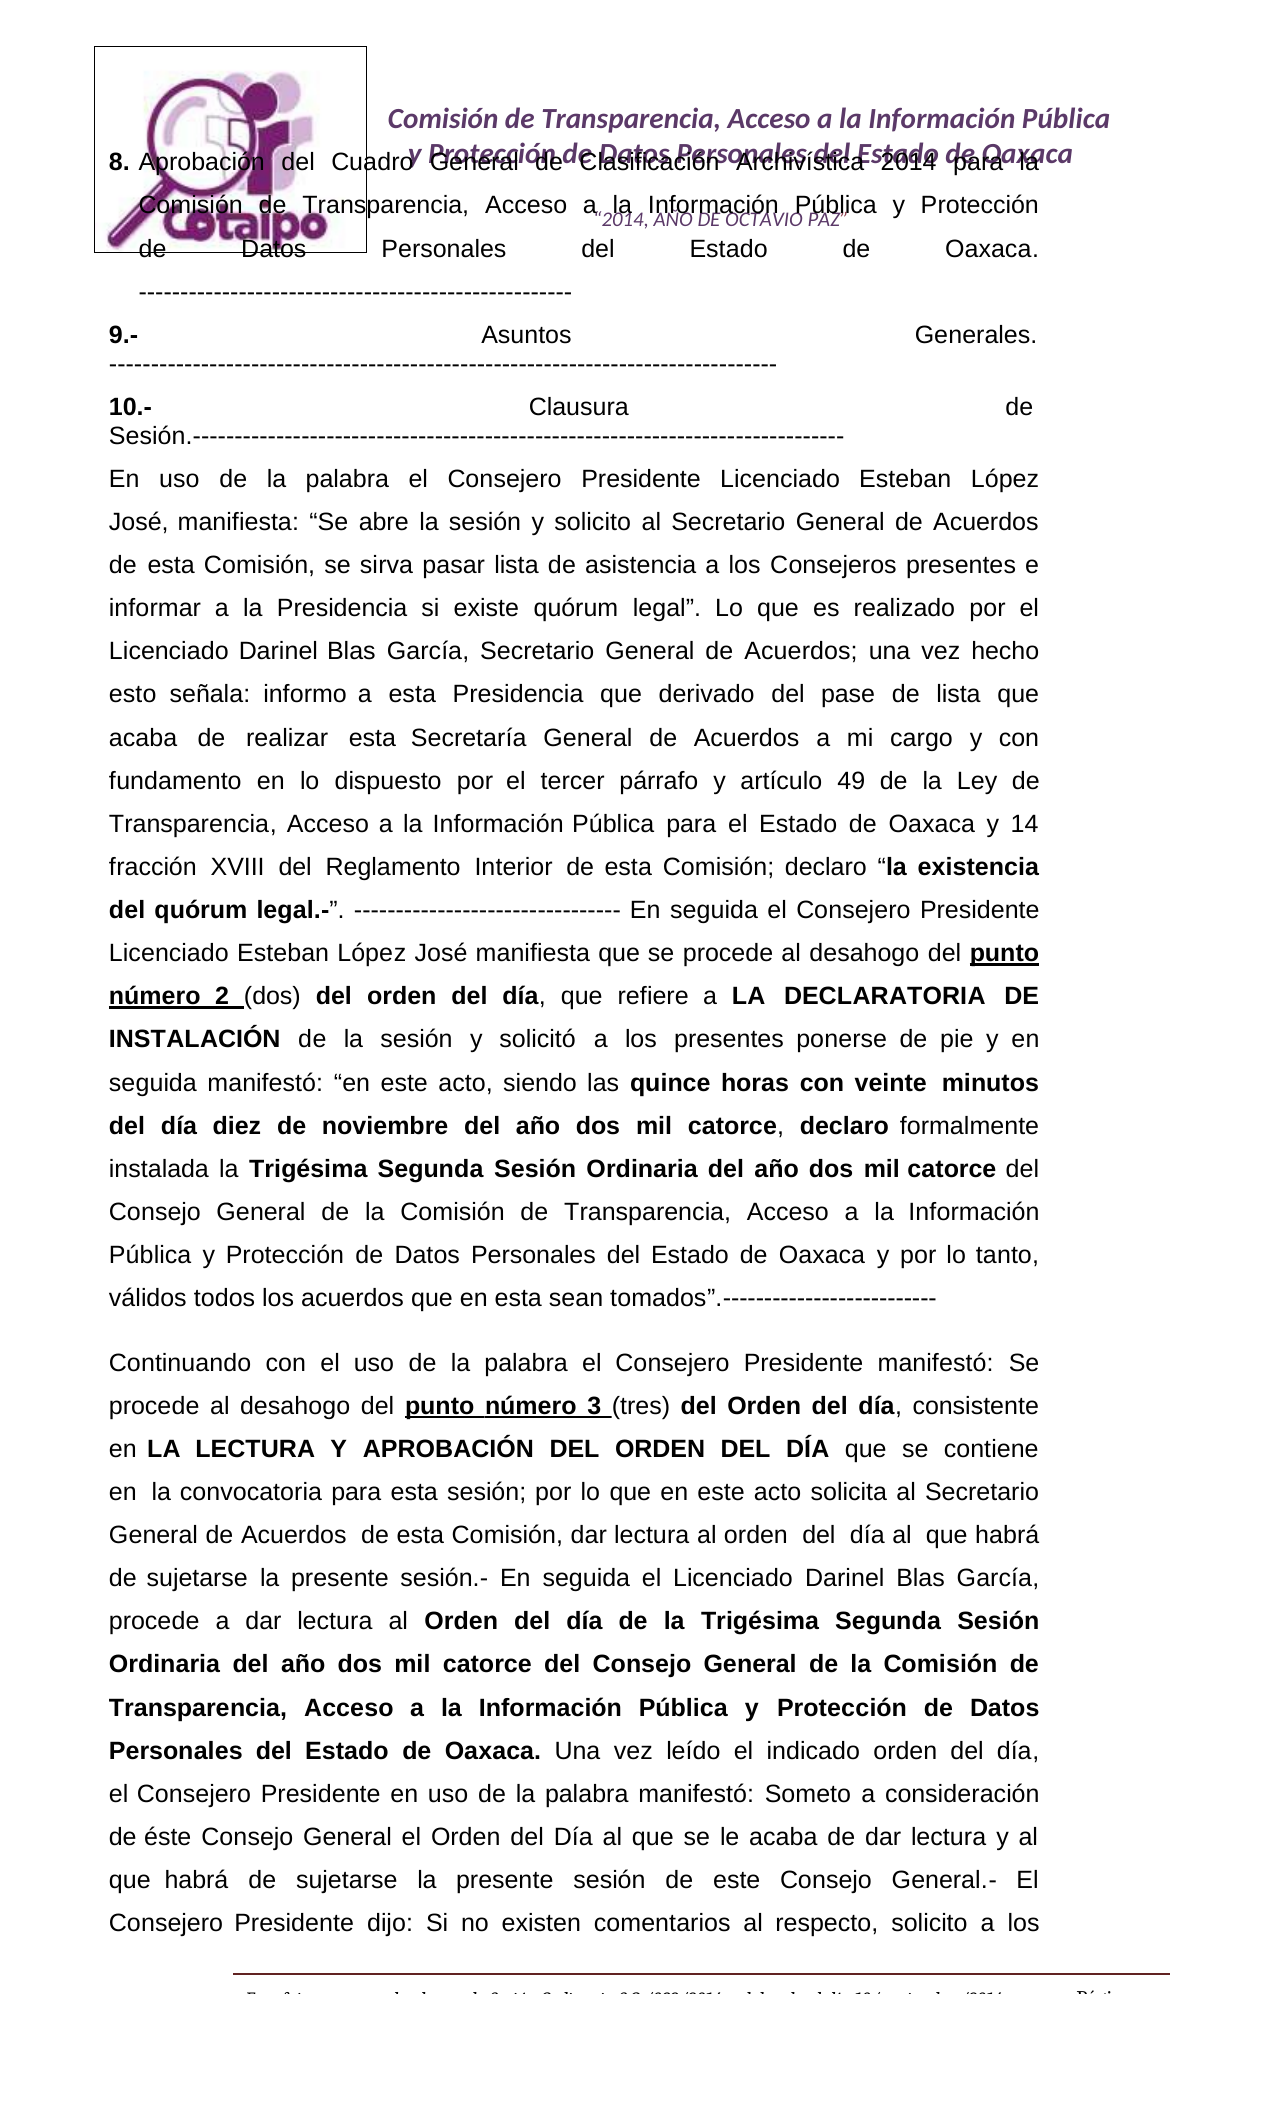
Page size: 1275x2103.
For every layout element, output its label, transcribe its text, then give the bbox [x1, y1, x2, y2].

text 10.- Clausura de Sesión.------------------------------------------------------------------------------ [109, 392, 1033, 449]
picture [95, 47, 366, 252]
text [109, 1348, 1039, 1937]
list Aprobación del Cuadro General de Clasificación Archivística 2014 para la Comisión de Transparencia, Acceso a la Información Pública y Protección de Datos Personales del Estado de Oaxaca. ---------------------------------------------------- [109, 147, 1039, 305]
text En uso de la palabra el Consejero Presidente Licenciado Esteban López José, manifiesta: “Se abre la sesión y solicito al Secretario General de Acuerdos de esta Comisión, se sirva pasar lista de asistencia a los Consejeros presentes e informar a la Presidencia si existe quórum legal”. Lo que es realizado por el Licenciado Darinel Blas García, Secretario General de Acuerdos; una vez hecho esto señala: informo a esta Presidencia que derivado del pase de lista que acaba de realizar esta Secretaría General de Acuerdos a mi cargo y con fundamento en lo dispuesto por el tercer párrafo y artículo 49 de la Ley de Transparencia, Acceso a la Información Pública para el Estado de Oaxaca y 14 fracción XVIII del Reglamento Interior de esta Comisión; declaro “la existencia del quórum legal.-”. -------------------------------- En seguida el Consejero Presidente Licenciado Esteban López José manifiesta que se procede al desahogo del punto número 2 (dos) del orden del día, que refiere a LA DECLARATORIA DE INSTALACIÓN de la sesión y solicitó a los presentes ponerse de pie y en seguida manifestó: “en este acto, siendo las quince horas con veinte minutos del día diez de noviembre del año dos mil catorce, declaro formalmente instalada la Trigésima Segunda Sesión Ordinaria del año dos mil catorce del Consejo General de la Comisión de Transparencia, Acceso a la Información Pública y Protección de Datos Personales del Estado de Oaxaca y por lo tanto, válidos todos los acuerdos que en esta sean tomados”.-------------------------- [109, 464, 1039, 1312]
text 9.- Asuntos Generales. -------------------------------------------------------------------------------- [109, 320, 1037, 377]
